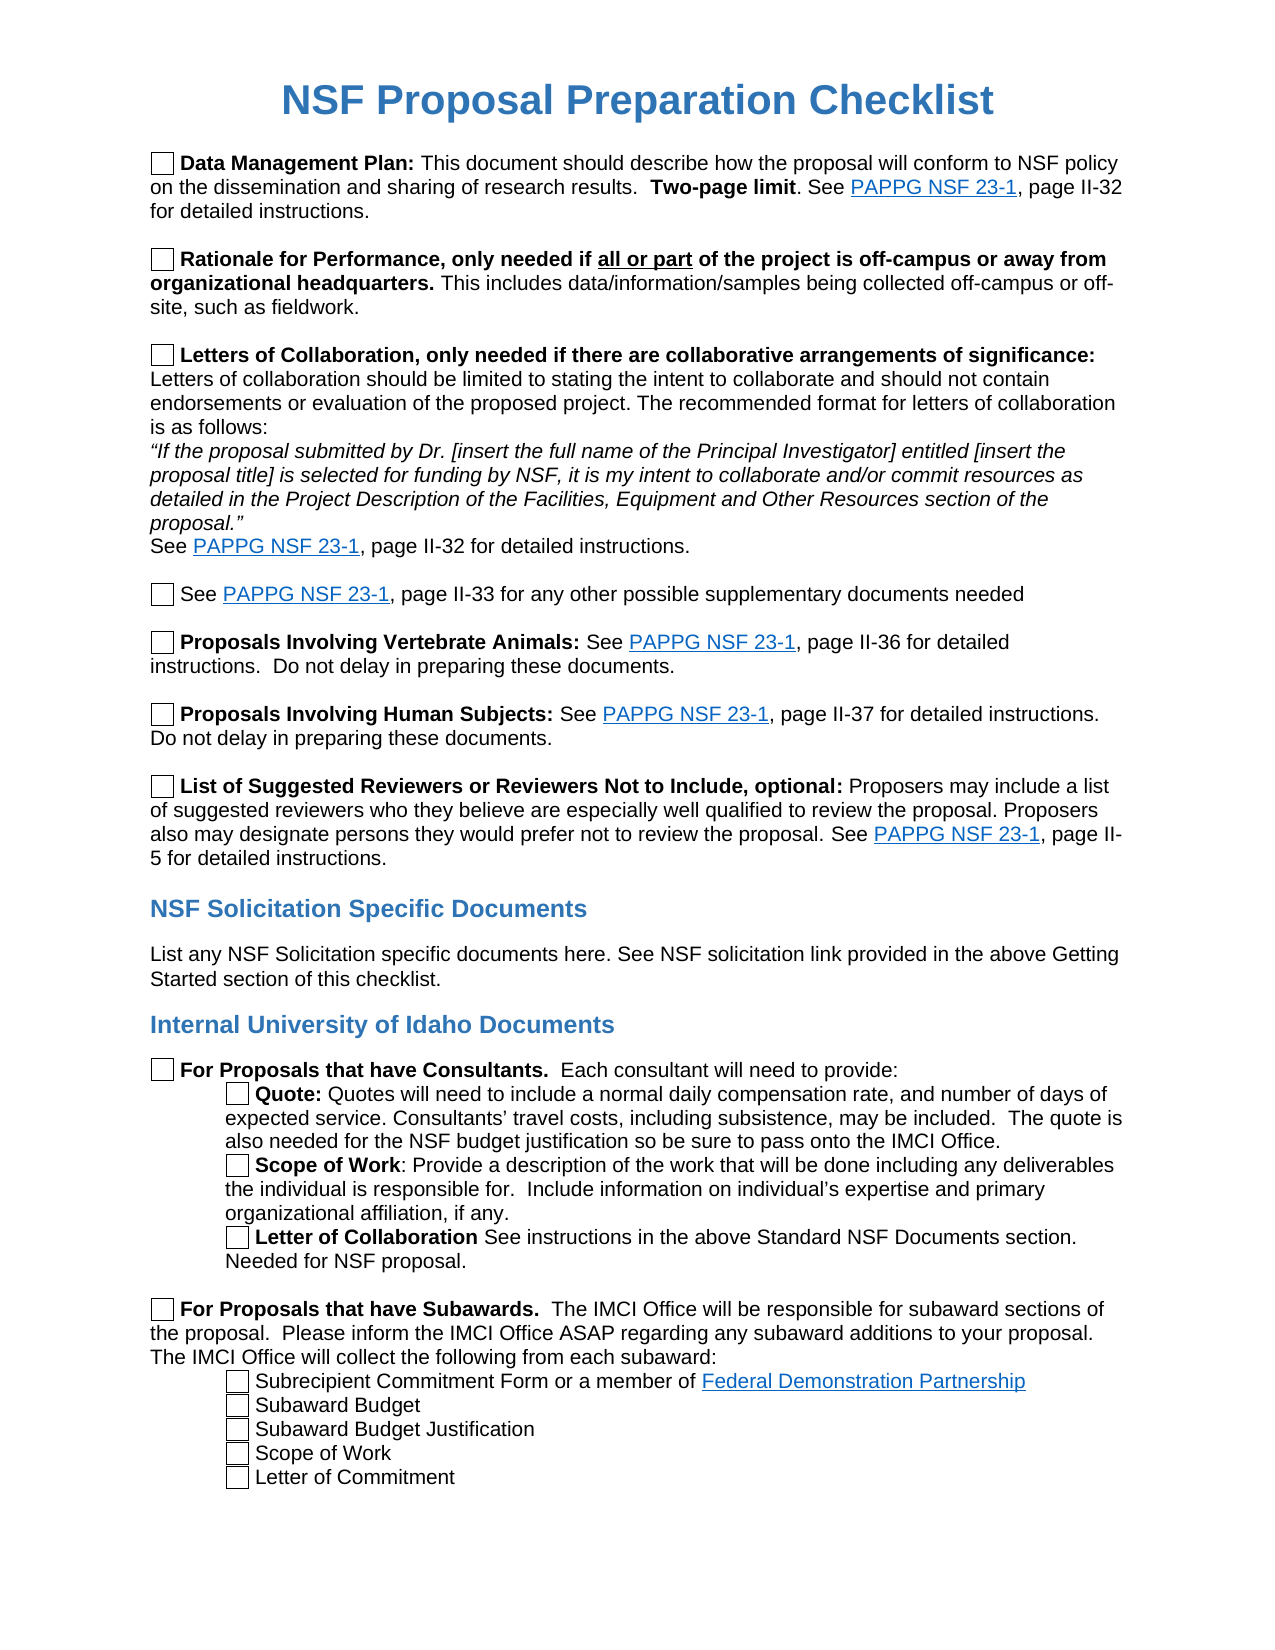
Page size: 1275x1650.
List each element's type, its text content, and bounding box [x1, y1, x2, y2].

text See PAPPG NSF 23-1, page II-33 for any other possible supplementary documents needed [150, 582, 1125, 606]
text NSF Solicitation Specific Documents [150, 894, 1125, 922]
text Subrecipient Commitment Form or a member of Federal Demonstration Partnership [150, 1369, 1125, 1393]
text Proposals Involving Human Subjects: See PAPPG NSF 23-1, page II-37 for detailed instructions. Do not delay in preparing these documents. [150, 702, 1125, 750]
text List of Suggested Reviewers or Reviewers Not to Include, optional: Proposers may include a list of suggested reviewers who they believe are especially well qualified to review the proposal. Proposers also may designate persons they would prefer not to review the proposal. See PAPPG NSF 23-1, page II-5 for detailed instructions. [150, 750, 1125, 870]
text Letter of Commitment [150, 1465, 1125, 1489]
text For Proposals that have Subawards. The IMCI Office will be responsible for subaward sections of the proposal. Please inform the IMCI Office ASAP regarding any subaward additions to your proposal. The IMCI Office will collect the following from each subaward: [150, 1297, 1125, 1369]
text See PAPPG NSF 23-1, page II-32 for detailed instructions. [150, 534, 1125, 558]
text Proposals Involving Vertebrate Animals: See PAPPG NSF 23-1, page II-36 for detailed instructions. Do not delay in preparing these documents. [150, 630, 1125, 678]
text “If the proposal submitted by Dr. [insert the full name of the Principal Investigator] entitled [insert the proposal title] is selected for funding by NSF, it is my intent to collaborate and/or commit resources as detailed in the Project Description of the Facilities, Equipment and Other Resources section of the proposal.” [150, 438, 1125, 534]
text Internal University of Idaho Documents [150, 1010, 1125, 1038]
text Rationale for Performance, only needed if all or part of the project is off-campus or away from organizational headquarters. This includes data/information/samples being collected off-campus or off-site, such as fieldwork. [150, 247, 1125, 319]
text Scope of Work [150, 1441, 1125, 1465]
text Scope of Work: Provide a description of the work that will be done including any deliverables the individual is responsible for. Include information on individual’s expertise and primary organizational affiliation, if any. [225, 1153, 1125, 1225]
text Letters of Collaboration, only needed if there are collaborative arrangements of significance: Letters of collaboration should be limited to stating the intent to collaborate and should not contain endorsements or evaluation of the proposed project. The recommended format for letters of collaboration is as follows: [150, 343, 1125, 438]
text Data Management Plan: This document should describe how the proposal will conform to NSF policy on the dissemination and sharing of research results. Two-page limit. See PAPPG NSF 23-1, page II-32 for detailed instructions. [150, 151, 1125, 223]
text Subaward Budget Justification [150, 1417, 1125, 1441]
text List any NSF Solicitation specific documents here. See NSF solicitation link provided in the above Getting Started section of this checklist. [150, 941, 1125, 991]
text Subaward Budget [150, 1393, 1125, 1417]
text Letter of Collaboration See instructions in the above Standard NSF Documents section. Needed for NSF proposal. [225, 1225, 1125, 1273]
text Quote: Quotes will need to include a normal daily compensation rate, and number of days of expected service. Consultants’ travel costs, including subsistence, may be included. The quote is also needed for the NSF budget justification so be sure to pass onto the IMCI Office. [225, 1081, 1125, 1153]
text For Proposals that have Consultants. Each consultant will need to provide: [150, 1057, 1125, 1081]
